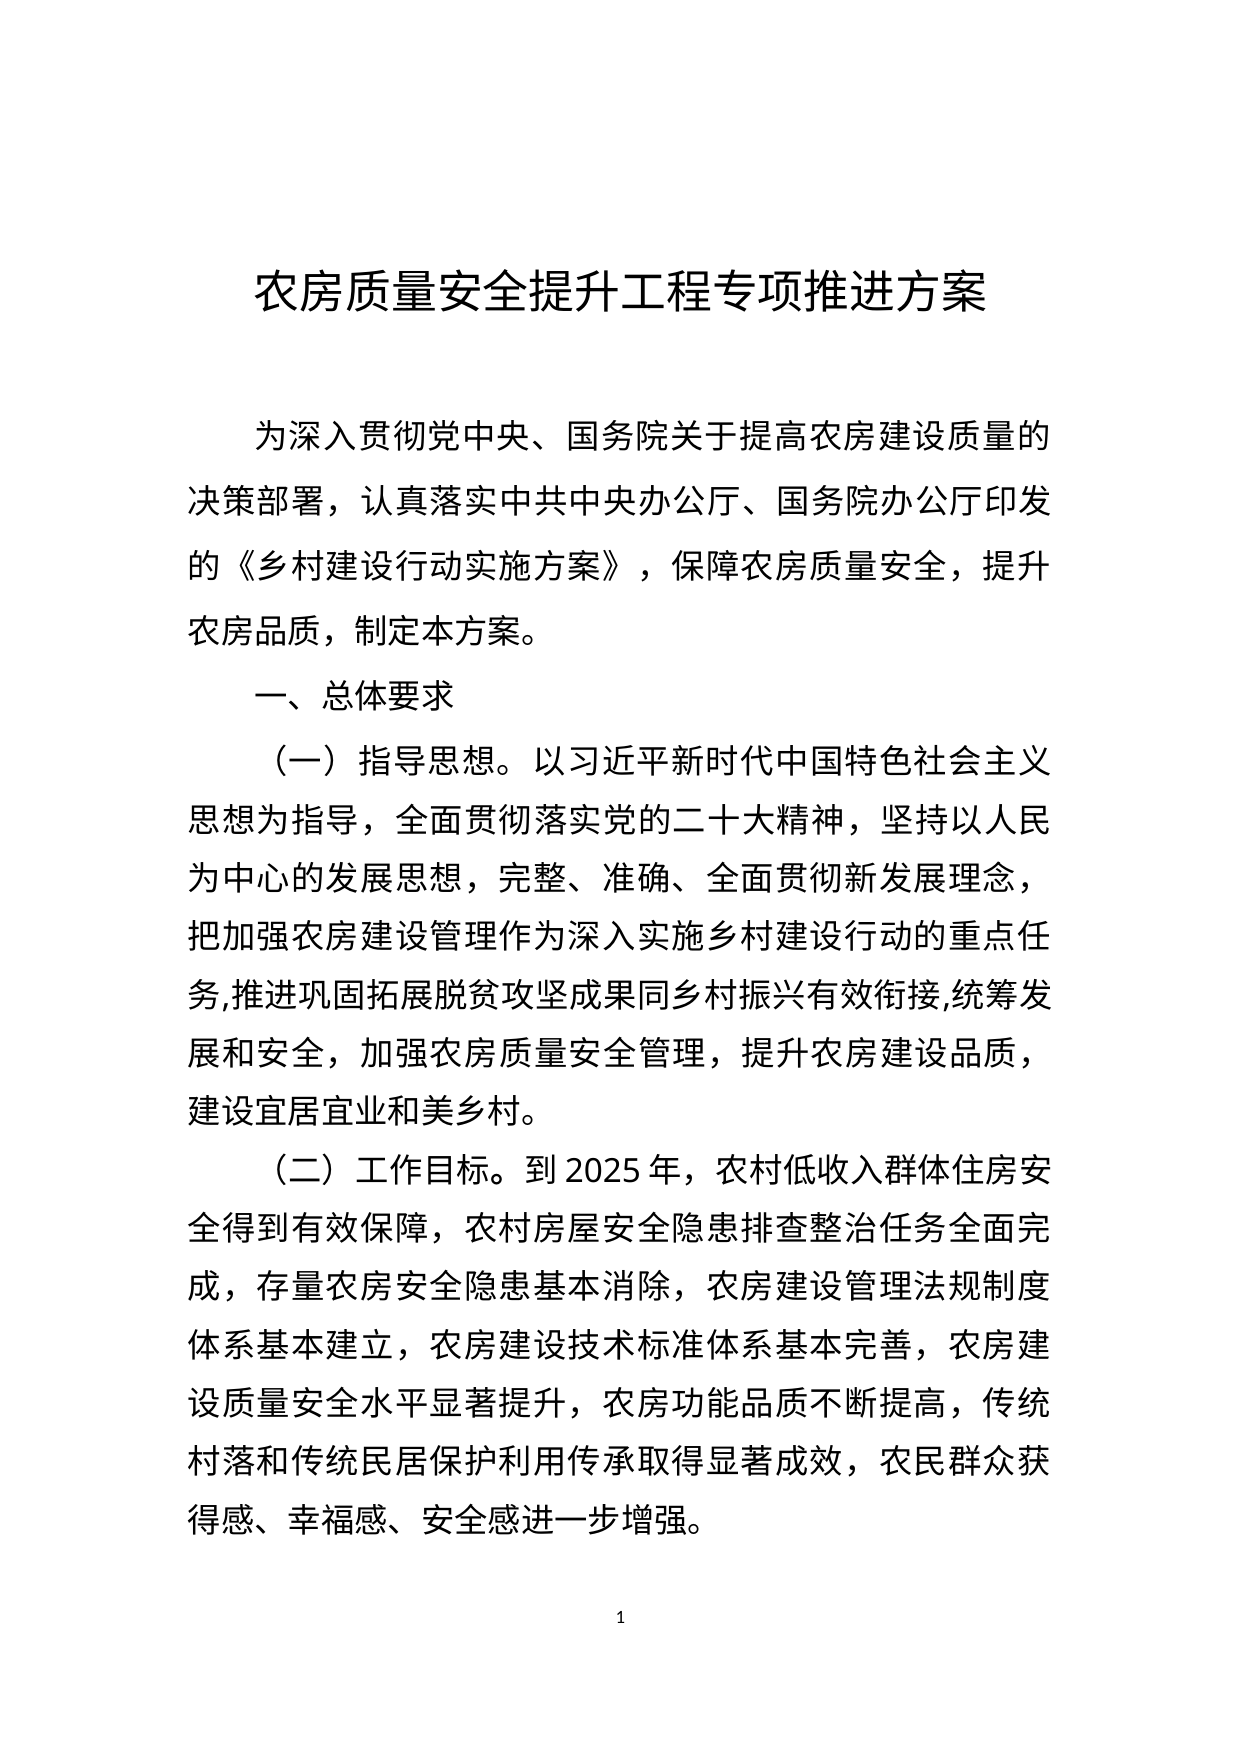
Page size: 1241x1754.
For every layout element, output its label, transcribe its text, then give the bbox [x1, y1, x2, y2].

text 为深入贯彻党中央、国务院关于提高农房建设质量的决策部署，认真落实中共中央办公厅、国务院办公厅印发的《乡村建设行动实施方案》，保障农房质量安全，提升农房品质，制定本方案。 [187, 402, 1053, 662]
list 总体要求 [187, 662, 1053, 727]
text （二）工作目标。到2025年，农村低收入群体住房安全得到有效保障，农村房屋安全隐患排查整治任务全面完成，存量农房安全隐患基本消除，农房建设管理法规制度体系基本建立，农房建设技术标准体系基本完善，农房建设质量安全水平显著提升，农房功能品质不断提高，传统村落和传统民居保护利用传承取得显著成效，农民群众获得感、幸福感、安全感进一步增强。 [187, 1135, 1053, 1544]
text 农房质量安全提升工程专项推进方案 [187, 239, 1053, 337]
text （一）指导思想。以习近平新时代中国特色社会主义思想为指导，全面贯彻落实党的二十大精神，坚持以人民为中心的发展思想，完整、准确、全面贯彻新发展理念，把加强农房建设管理作为深入实施乡村建设行动的重点任务,推进巩固拓展脱贫攻坚成果同乡村振兴有效衔接,统筹发展和安全，加强农房质量安全管理，提升农房建设品质，建设宜居宜业和美乡村。 [187, 727, 1053, 1135]
